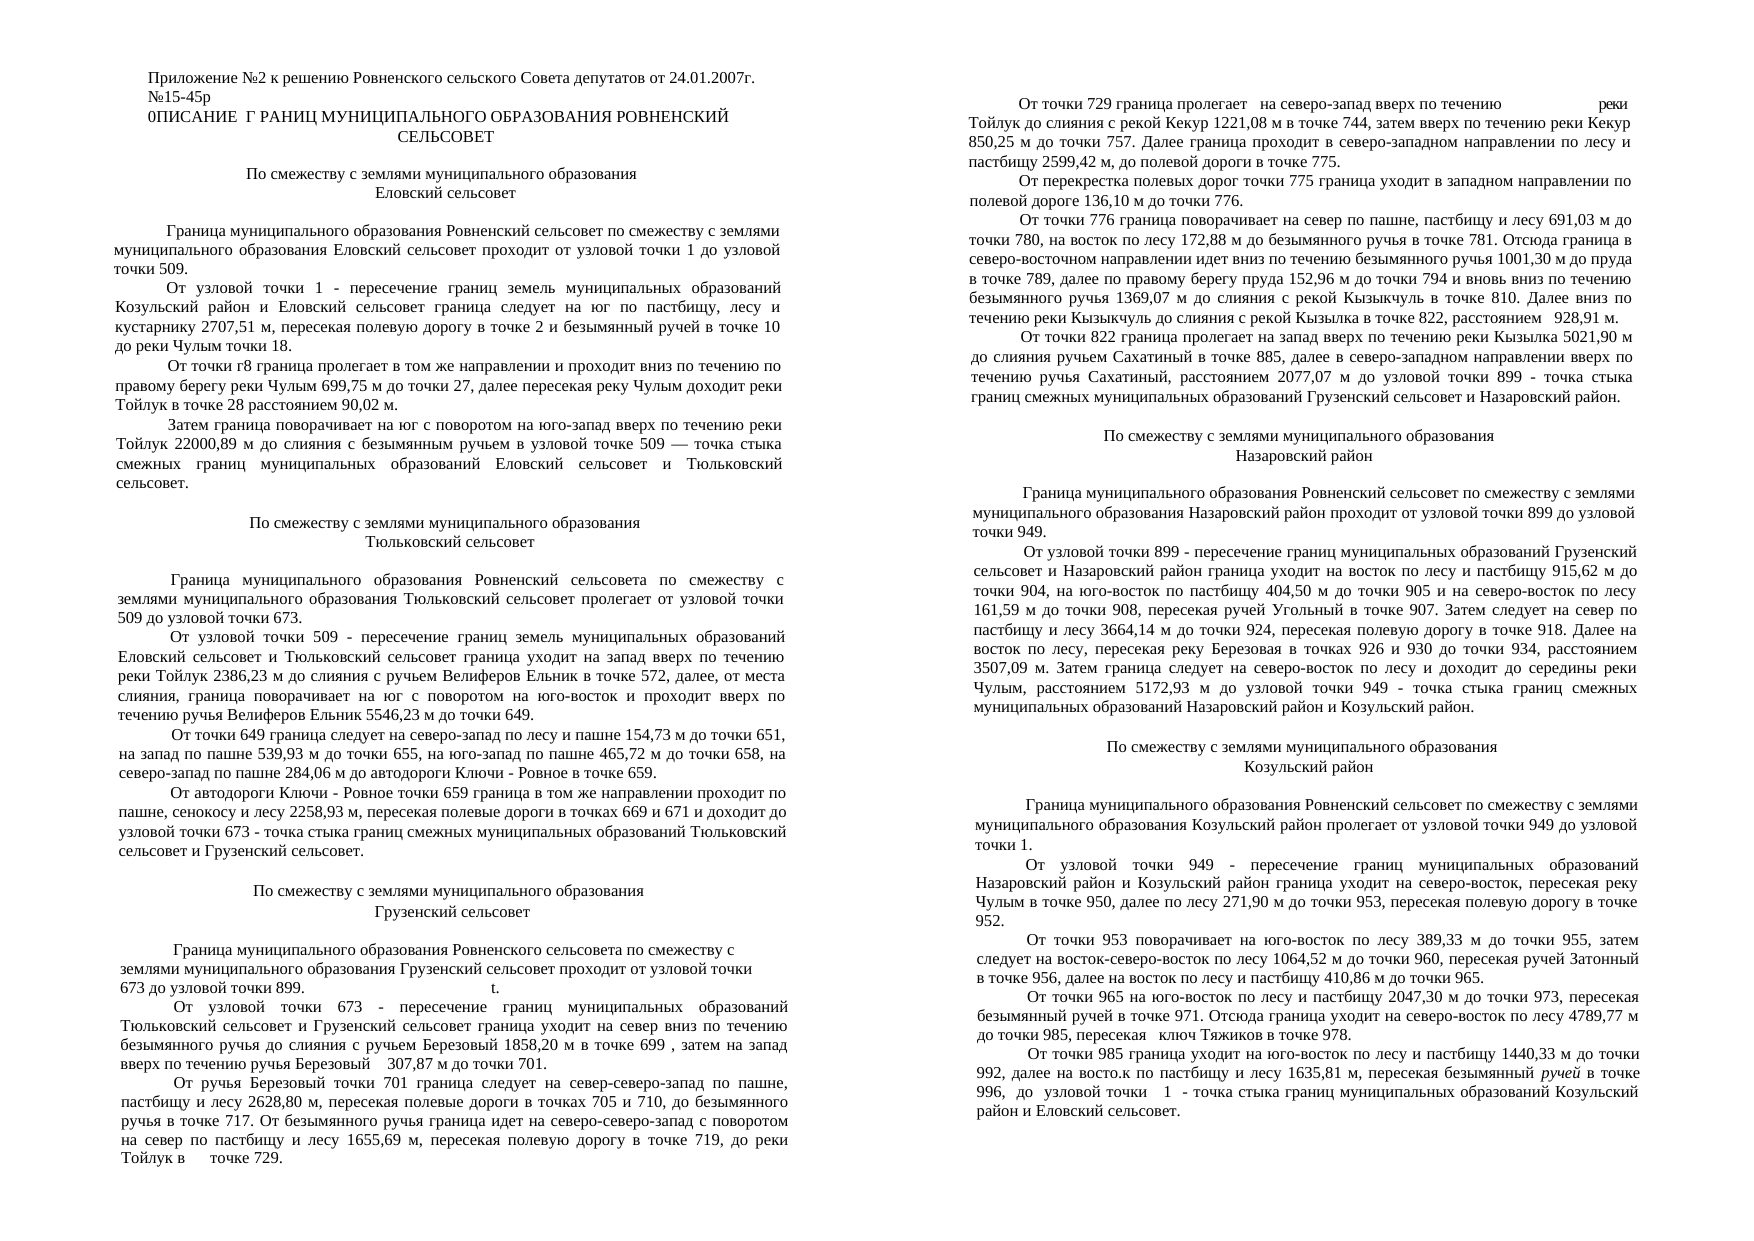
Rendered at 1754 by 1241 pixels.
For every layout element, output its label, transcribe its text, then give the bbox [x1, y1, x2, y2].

text По смежеству с землями муниципального образования Назаровский район [1103, 425, 1538, 466]
text От узловой точки 949 - пересечение границ муниципальных образований Назаровский район и Козульский район граница уходит на северо-восток, пересекая реку Чулым в точке 950, далее по лесу 271,90 м до точки 953, пересекая полевую дорогу в точке 952. [975, 855, 1639, 931]
text От точки 985 граница уходит на юго-восток по лесу и пастбищу 1440,33 м до точки 992, далее на восто.к по пастбищу и лесу 1635,81 м, пересекая безымянный ручей в точке 996, до узловой точки 1 - точка стыка границ муниципальных образований Козульский район и Еловский сельсовет. [976, 1044, 1640, 1120]
text От узловой точки 899 - пересечение границ муниципальных образований Грузенский сельсовет и Назаровский район граница уходит на восток по лесу и пастбищу 915,62 м до точки 904, на юго-восток по пастбищу 404,50 м до точки 905 и на северо-восток по лесу 161,59 м до точки 908, пересекая ручей Угольный в точке 907. Затем следует на север по пастбищу и лесу 3664,14 м до точки 924, пересекая полевую дорогу в точке 918. Далее на восток по лесу, пересекая реку Березовая в точках 926 и 930 до точки 934, расстоянием 3507,09 м. Затем граница следует на северо-восток по лесу и доходит до середины реки Чулым, расстоянием 5172,93 м до узловой точки 949 - точка стыка границ смежных муниципальных образований Назаровский район и Козульский район. [973, 541, 1638, 717]
text От узловой точки 673 - пересечение границ муниципальных образований Тюльковский сельсовет и Грузенский сельсовет граница уходит на север вниз по течению безымянного ручья до слияния с ручьем Березовый 1858,20 м в точке 699 , затем на запад вверх по течению ручья Березовый 307,87 м до точки 701. [120, 997, 789, 1073]
text От автодороги Ключи - Ровное точки 659 граница в том же направлении проходит по пашне, сенокосу и лесу 2258,93 м, пересекая полевые дороги в точках 669 и 671 и доходит до узловой точки 673 - точка стыка границ смежных муниципальных образований Тюльковский сельсовет и Грузенский сельсовет. [118, 783, 787, 861]
text От точки г8 граница пролегает в том же направлении и проходит вниз по течению по правому берегу реки Чулым 699,75 м до точки 27, далее пересекая реку Чулым доходит реки Тойлук в точке 28 расстоянием 90,02 м. [115, 356, 783, 415]
text От точки 649 граница следует на северо-запад по лесу и пашне 154,73 м до точки 651, на запад по пашне 539,93 м до точки 655, на юго-запад по пашне 465,72 м до точки 658, на северо-запад по пашне 284,06 м до автодороги Ключи - Ровное в точке 659. [119, 724, 786, 783]
text Граница муниципального образования Ровненский сельсовет по смежеству с землями муниципального образования Козульский район пролегает от узловой точки 949 до узловой точки 1. [975, 795, 1639, 855]
text От узловой точки 1 - пересечение границ земель муниципальных образований Козульский район и Еловский сельсовет граница следует на юг по пастбищу, лесу и кустарнику 2707,51 м, пересекая полевую дорогу в точке 2 и безымянный ручей в точке 10 до реки Чулым точки 18. [115, 278, 782, 356]
text По смежеству с землями муниципального образования Козульский район [1106, 736, 1538, 777]
text По смежеству с землями муниципального образования Еловский сельсовет [246, 164, 661, 202]
text СЕЛЬСОВЕТ [114, 126, 778, 146]
text Затем граница поворачивает на юг с поворотом на юго-запад вверх по течению реки Тойлук 22000,89 м до слияния с безымянным ручьем в узловой точке 509 — точка стыка смежных границ муниципальных образований Еловский сельсовет и Тюльковский сельсовет. [116, 415, 783, 493]
text Граница муниципального образования Ровненский сельсовета по смежеству с землями муниципального образования Тюльковский сельсовет пролегает от узловой точки 509 до узловой точки 673. [117, 570, 785, 627]
text От перекрестка полевых дорог точки 775 граница уходит в западном направлении по полевой дороге 136,10 м до точки 776. [969, 171, 1632, 210]
text Тойлук до слияния с рекой Кекур 1221,08 м в точке 744, затем вверх по течению реки Кекур 850,25 м до точки 757. Далее граница проходит в северо-западном направлении по лесу и пастбищу 2599,42 м, до полевой дороги в точке 775. [968, 113, 1632, 171]
text 0ПИСАНИЕ Г РАНИЦ МУНИЦИПАЛЬНОГО ОБРАЗОВАНИЯ РОВНЕНСКИЙ [148, 107, 789, 126]
text От узловой точки 509 - пересечение границ земель муниципальных образований Еловский сельсовет и Тюльковский сельсовет граница уходит на запад вверх по течению реки Тойлук 2386,23 м до слияния с ручьем Велиферов Ельник в точке 572, далее, от места слияния, граница поворачивает на юг с поворотом на юго-восток и проходит вверх по течению ручья Велиферов Ельник 5546,23 м до точки 649. [118, 627, 786, 724]
text От точки 729 граница пролегает на северо-запад вверх пo течению реки [1018, 93, 1640, 113]
text Приложение №2 к решению Ровненского сельского Совета депутатов от 24.01.2007г. №15-45р [148, 67, 789, 106]
text По смежеству с землями муниципального образования Тюльковский сельсовет [249, 513, 661, 552]
text От точки 965 на юго-восток по лесу и пастбищу 2047,30 м до точки 973, пересекая безымянный ручей в точке 971. Отсюда граница уходит на северо-восток по лесу 4789,77 м до точки 985, пересекая ключ Тяжиков в точке 978. [977, 987, 1640, 1044]
text От ручья Березовый точки 701 граница следует на север-северо-запад по пашне, пастбищу и лесу 2628,80 м, пересекая полевые дороги в точках 705 и 710, до безымянного ручья в точке 717. От безымянного ручья граница идет на северо-северо-запад с поворотом на север по пастбищу и лесу 1655,69 м, пересекая полевую дорогу в точке 719, до реки Тойлук в точке 729. [121, 1073, 789, 1168]
text Граница муниципального образования Ровненский сельсовет по смежеству с землями муниципального образования Назаровский район проходит от узловой точки 899 до узловой точки 949. [972, 483, 1636, 541]
text От точки 953 поворачивает на юго-восток по лесу 389,33 м до точки 955, затем следует на восток-северо-восток по лесу 1064,52 м до точки 960, пересекая ручей Затонный в точке 956, далее на восток по лесу и пастбищу 410,86 м до точки 965. [976, 931, 1639, 987]
text Граница муниципального образования Ровненский сельсовет по смежеству с землями муниципального образования Еловский сельсовет проходит от узловой точки 1 до узловой точки 509. [114, 221, 781, 278]
text От точки 776 граница поворачивает на север по пашне, пастбищу и лесу 691,03 м до точки 780, на восток по лесу 172,88 м до безымянного ручья в точке 781. Отсюда граница в северо-восточном направлении идет вниз по течению безымянного ручья 1001,30 м до пруда в точке 789, далее по правому берегу пруда 152,96 м до точки 794 и вновь вниз по течению безымянного ручья 1369,07 м до слияния с рекой Кызыкчуль в точке 810. Далее вниз по течению реки Кызыкчуль до слияния с рекой Кызылка в точке 822, расстоянием 928,91 м. [969, 210, 1633, 327]
text От точки 822 граница пролегает на запад вверх по течению реки Кызылка 5021,90 м до слияния ручьем Сахатиный в точке 885, далее в северо-западном направлении вверх по течению ручья Сахатиный, расстоянием 2077,07 м до узловой точки 899 - точка стыка границ смежных муниципальных образований Грузенский сельсовет и Назаровский район. [971, 327, 1634, 407]
text По смежеству с землями муниципального образования Грузенский сельсовет [253, 880, 661, 921]
text Граница муниципального образования Ровненского сельсовета по смежеству с землями муниципального образования Грузенский сельсовет проходит от узловой точки 673 до узловой точки 899. t. [120, 940, 788, 997]
